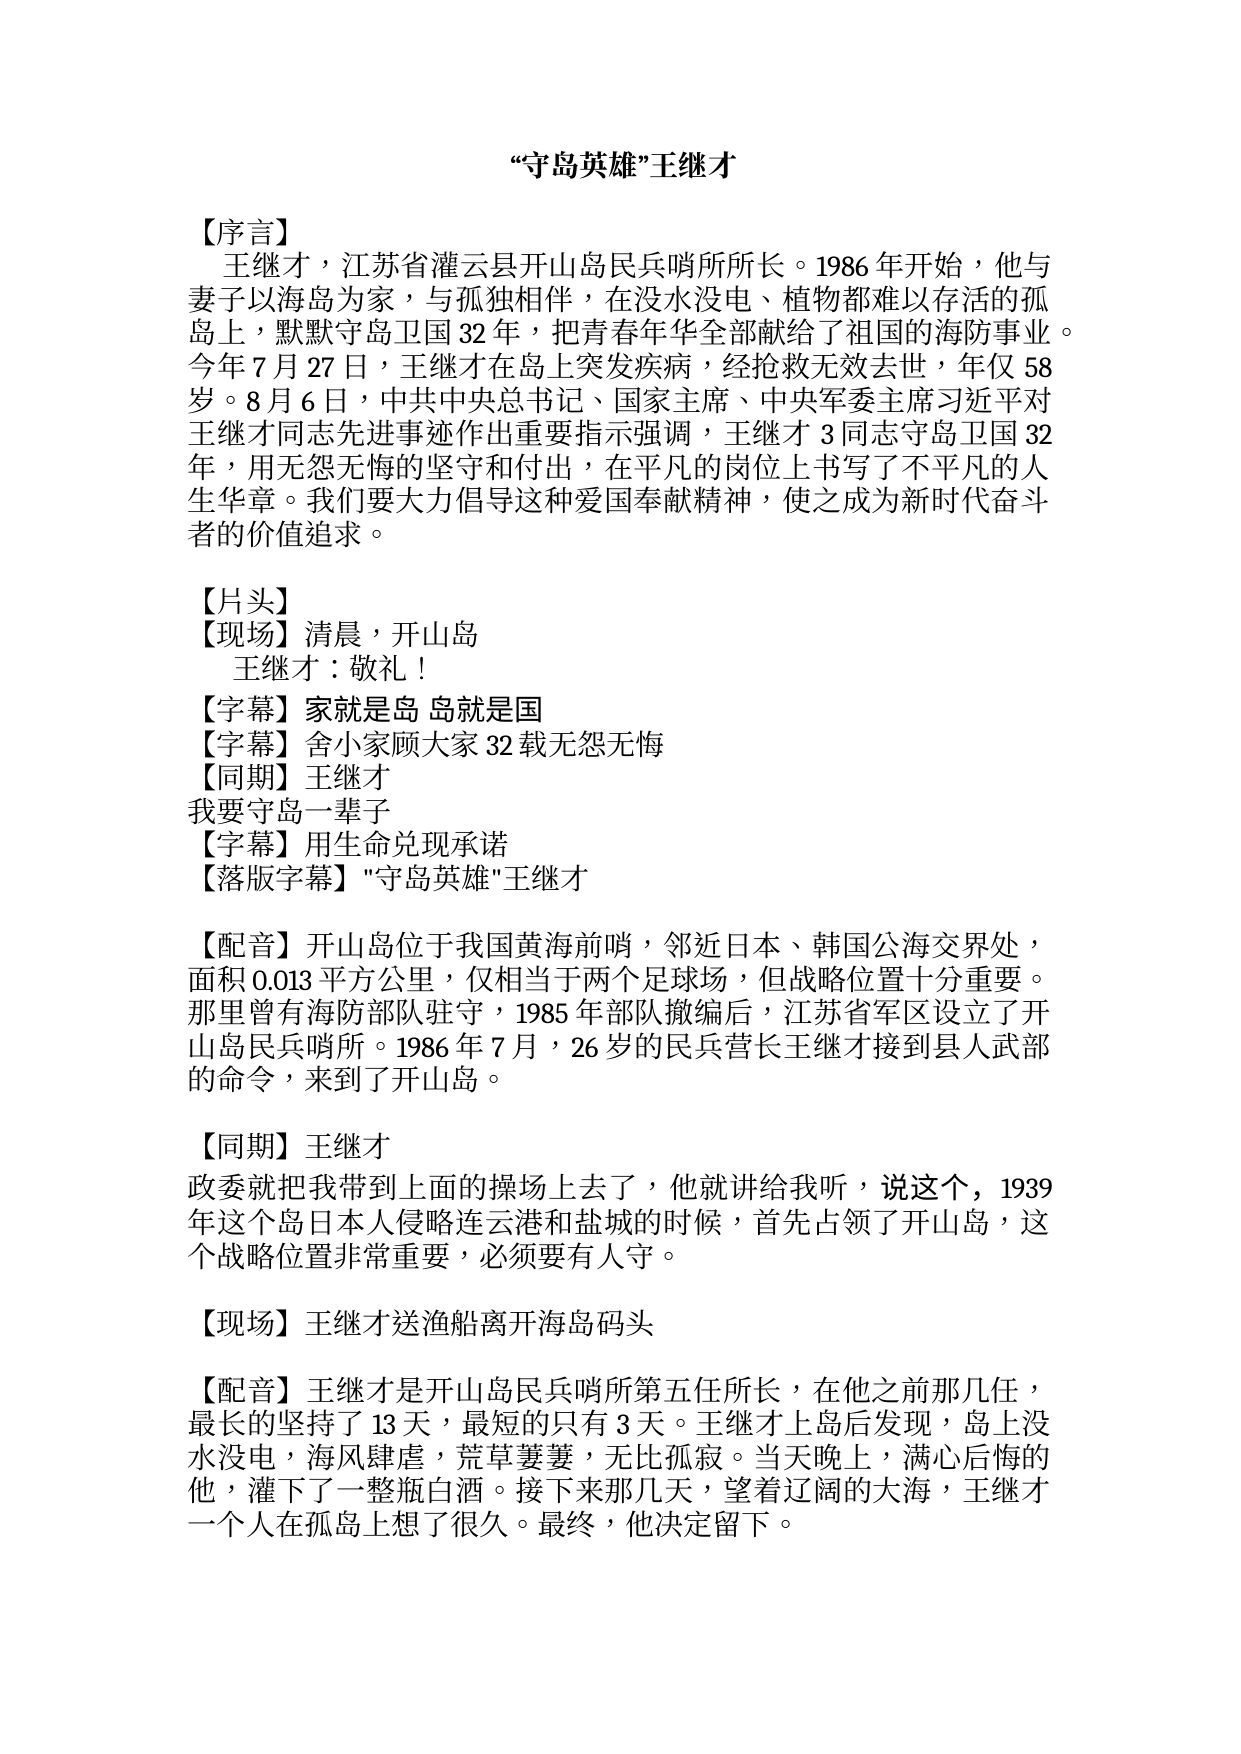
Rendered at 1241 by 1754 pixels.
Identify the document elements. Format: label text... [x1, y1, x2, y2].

text 政委就把我带到上面的操场上去了，他就讲给我听，说这个，1939年这个岛日本人侵略连云港和盐城的时候，首先占领了开山岛，这个战略位置非常重要，必须要有人守。 [187, 1165, 1053, 1274]
text 【落版字幕】"守岛英雄"王继才 [187, 863, 1053, 897]
text 【现场】清晨，开山岛 [187, 619, 1053, 653]
text 王继才：敬礼！ [187, 653, 1053, 687]
text 【配音】开山岛位于我国黄海前哨，邻近日本、韩国公海交界处，面积0.013平方公里，仅相当于两个足球场，但战略位置十分重要。那里曾有海防部队驻守，1985年部队撤编后，江苏省军区设立了开山岛民兵哨所。1986年7月，26岁的民兵营长王继才接到县人武部的命令，来到了开山岛。 [187, 930, 1053, 1098]
text 【字幕】舍小家顾大家 32载无怨无悔 [187, 729, 1053, 762]
text 【同期】王继才 [187, 762, 1053, 796]
text “守岛英雄”王继才 [187, 150, 1053, 183]
text 【字幕】用生命兑现承诺 [187, 829, 1053, 863]
text 【片头】 [187, 586, 1053, 619]
text 【字幕】家就是岛 岛就是国 [187, 687, 1053, 729]
text 【同期】王继才 [187, 1131, 1053, 1165]
text 【序言】 [187, 217, 1053, 251]
text 【配音】王继才是开山岛民兵哨所第五任所长，在他之前那几任，最长的坚持了13天，最短的只有3天。王继才上岛后发现，岛上没水没电，海风肆虐，荒草萋萋，无比孤寂。当天晚上，满心后悔的他，灌下了一整瓶白酒。接下来那几天，望着辽阔的大海，王继才一个人在孤岛上想了很久。最终，他决定留下。 [187, 1375, 1053, 1543]
text 【现场】王继才送渔船离开海岛码头 [187, 1308, 1053, 1341]
text 我要守岛一辈子 [187, 796, 1053, 829]
text 王继才，江苏省灌云县开山岛民兵哨所所长。1986年开始，他与妻子以海岛为家，与孤独相伴，在没水没电、植物都难以存活的孤岛上，默默守岛卫国32年，把青春年华全部献给了祖国的海防事业。今年7月27日，王继才在岛上突发疾病，经抢救无效去世，年仅58岁。8月6日，中共中央总书记、国家主席、中央军委主席习近平对王继才同志先进事迹作出重要指示强调，王继才3同志守岛卫国32年，用无怨无悔的坚守和付出，在平凡的岗位上书写了不平凡的人生华章。我们要大力倡导这种爱国奉献精神，使之成为新时代奋斗者的价值追求。 [187, 251, 1053, 552]
